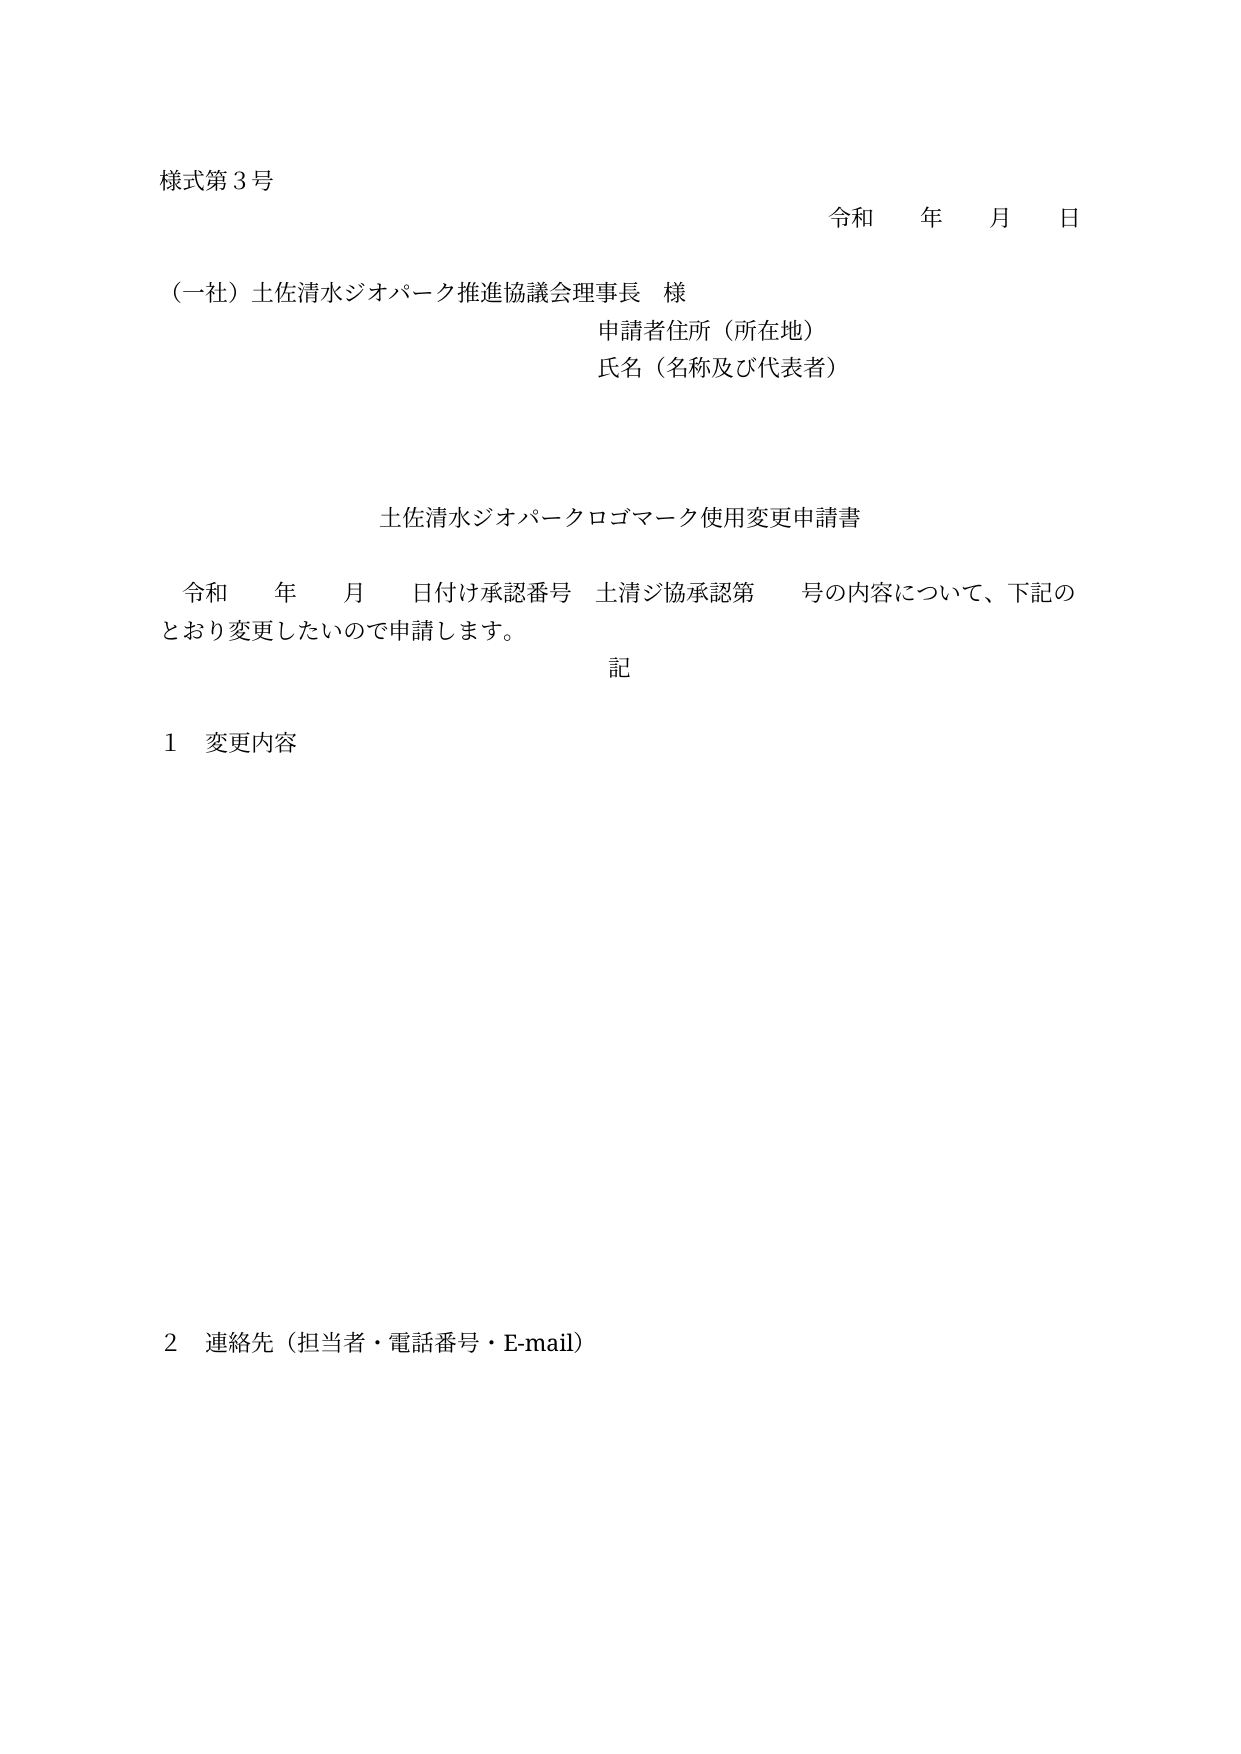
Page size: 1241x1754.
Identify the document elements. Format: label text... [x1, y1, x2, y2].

text ２ 連絡先（担当者・電話番号・E-mail） [159, 1323, 1081, 1361]
text 申請者住所（所在地） [509, 311, 904, 348]
text 様式第３号 [159, 161, 1081, 198]
text 氏名（名称及び代表者） [509, 348, 985, 386]
text 記 [159, 648, 1081, 686]
text 令和 年 月 日付け承認番号 土清ジ協承認第 号の内容について、下記のとおり変更したいので申請します。 [159, 573, 1081, 648]
text 土佐清水ジオパークロゴマーク使用変更申請書 [159, 498, 1081, 536]
text 令和 年 月 日 [159, 198, 1081, 236]
text １ 変更内容 [159, 723, 1081, 761]
text （一社）土佐清水ジオパーク推進協議会理事長 様 [159, 273, 985, 311]
